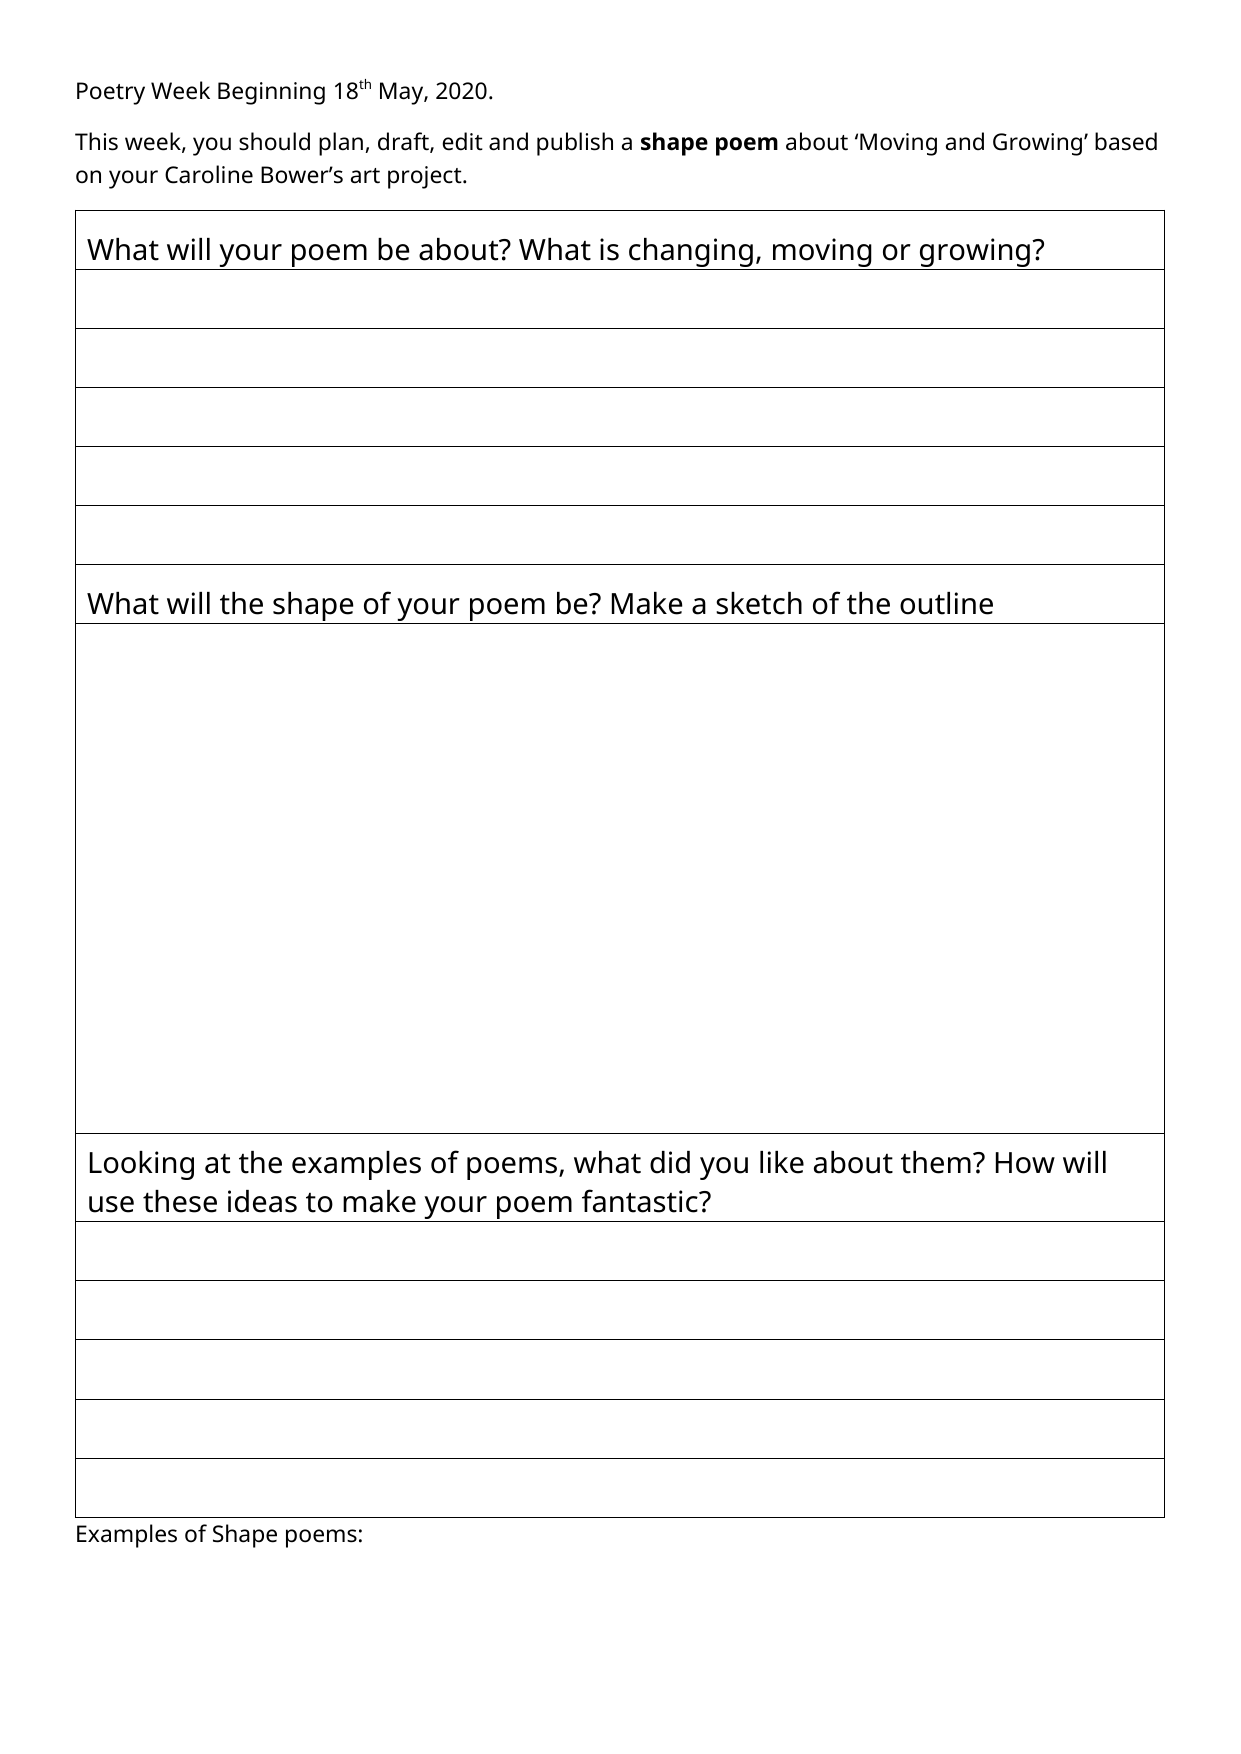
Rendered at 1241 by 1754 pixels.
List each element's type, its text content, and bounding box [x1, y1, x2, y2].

table_cell [76, 1340, 1164, 1398]
text This week, you should plan, draft, edit and publish a shape poem about ‘Moving and Growing’ based on your Caroline Bower’s art project. [75, 125, 1165, 190]
text Examples of Shape poems: [75, 1518, 1165, 1549]
table_cell [76, 388, 1164, 446]
table_cell [76, 270, 1164, 328]
table_cell [76, 329, 1164, 387]
table_cell [76, 1400, 1164, 1457]
table_cell [76, 506, 1164, 564]
text Poetry Week Beginning 18th May, 2020. [75, 75, 1165, 106]
table_header What will your poem be about? What is changing, moving or growing? [76, 211, 1164, 269]
table_cell Looking at the examples of poems, what did you like about them? How will use these ideas to make your poem fantastic? [76, 1134, 1164, 1221]
table_cell [76, 447, 1164, 505]
table_cell What will the shape of your poem be? Make a sketch of the outline [76, 565, 1164, 623]
table_cell [76, 624, 1164, 1133]
table_cell [76, 1459, 1164, 1517]
table_cell [76, 1281, 1164, 1339]
table_cell [76, 1222, 1164, 1280]
